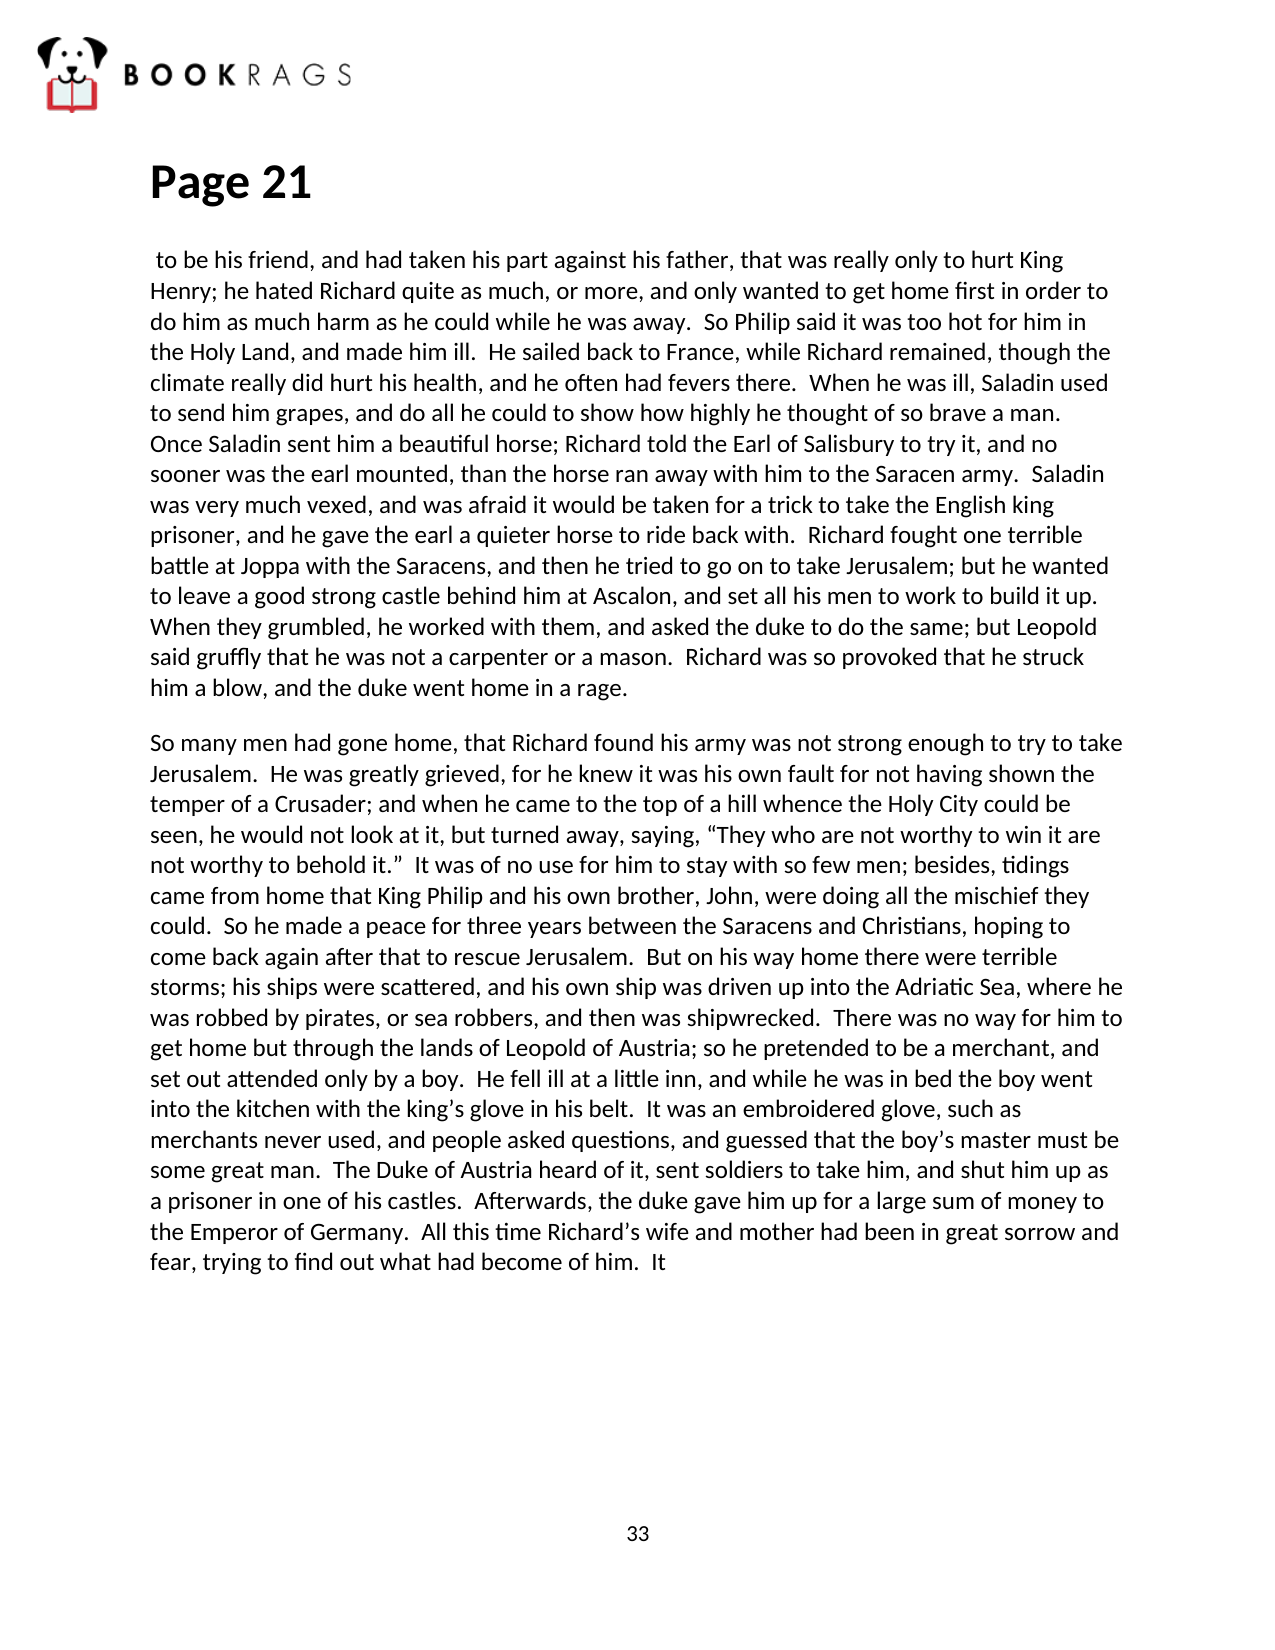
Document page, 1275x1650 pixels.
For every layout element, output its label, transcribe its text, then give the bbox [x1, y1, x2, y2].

text Page 21 [150, 150, 1125, 211]
text to be his friend, and had taken his part against his father, that was really only to hurt King Henry; he hated Richard quite as much, or more, and only wanted to get home first in order to do him as much harm as he could while he was away. So Philip said it was too hot for him in the Holy Land, and made him ill. He sailed back to France, while Richard remained, though the climate really did hurt his health, and he often had fevers there. When he was ill, Saladin used to send him grapes, and do all he could to show how highly he thought of so brave a man. Once Saladin sent him a beautiful horse; Richard told the Earl of Salisbury to try it, and no sooner was the earl mounted, than the horse ran away with him to the Saracen army. Saladin was very much vexed, and was afraid it would be taken for a trick to take the English king prisoner, and he gave the earl a quieter horse to ride back with. Richard fought one terrible battle at Joppa with the Saracens, and then he tried to go on to take Jerusalem; but he wanted to leave a good strong castle behind him at Ascalon, and set all his men to work to build it up. When they grumbled, he worked with them, and asked the duke to do the same; but Leopold said gruffly that he was not a carpenter or a mason. Richard was so provoked that he struck him a blow, and the duke went home in a rage. [150, 244, 1125, 702]
picture [37, 37, 351, 113]
text So many men had gone home, that Richard found his army was not strong enough to try to take Jerusalem. He was greatly grieved, for he knew it was his own fault for not having shown the temper of a Crusader; and when he came to the top of a hill whence the Holy City could be seen, he would not look at it, but turned away, saying, “They who are not worthy to win it are not worthy to behold it.” It was of no use for him to stay with so few men; besides, tidings came from home that King Philip and his own brother, John, were doing all the mischief they could. So he made a peace for three years between the Saracens and Christians, hoping to come back again after that to rescue Jerusalem. But on his way home there were terrible storms; his ships were scattered, and his own ship was driven up into the Adriatic Sea, where he was robbed by pirates, or sea robbers, and then was shipwrecked. There was no way for him to get home but through the lands of Leopold of Austria; so he pretended to be a merchant, and set out attended only by a boy. He fell ill at a little inn, and while he was in bed the boy went into the kitchen with the king’s glove in his belt. It was an embroidered glove, such as merchants never used, and people asked questions, and guessed that the boy’s master must be some great man. The Duke of Austria heard of it, sent soldiers to take him, and shut him up as a prisoner in one of his castles. Afterwards, the duke gave him up for a large sum of money to the Emperor of Germany. All this time Richard’s wife and mother had been in great sorrow and fear, trying to find out what had become of him. It [150, 727, 1125, 1277]
